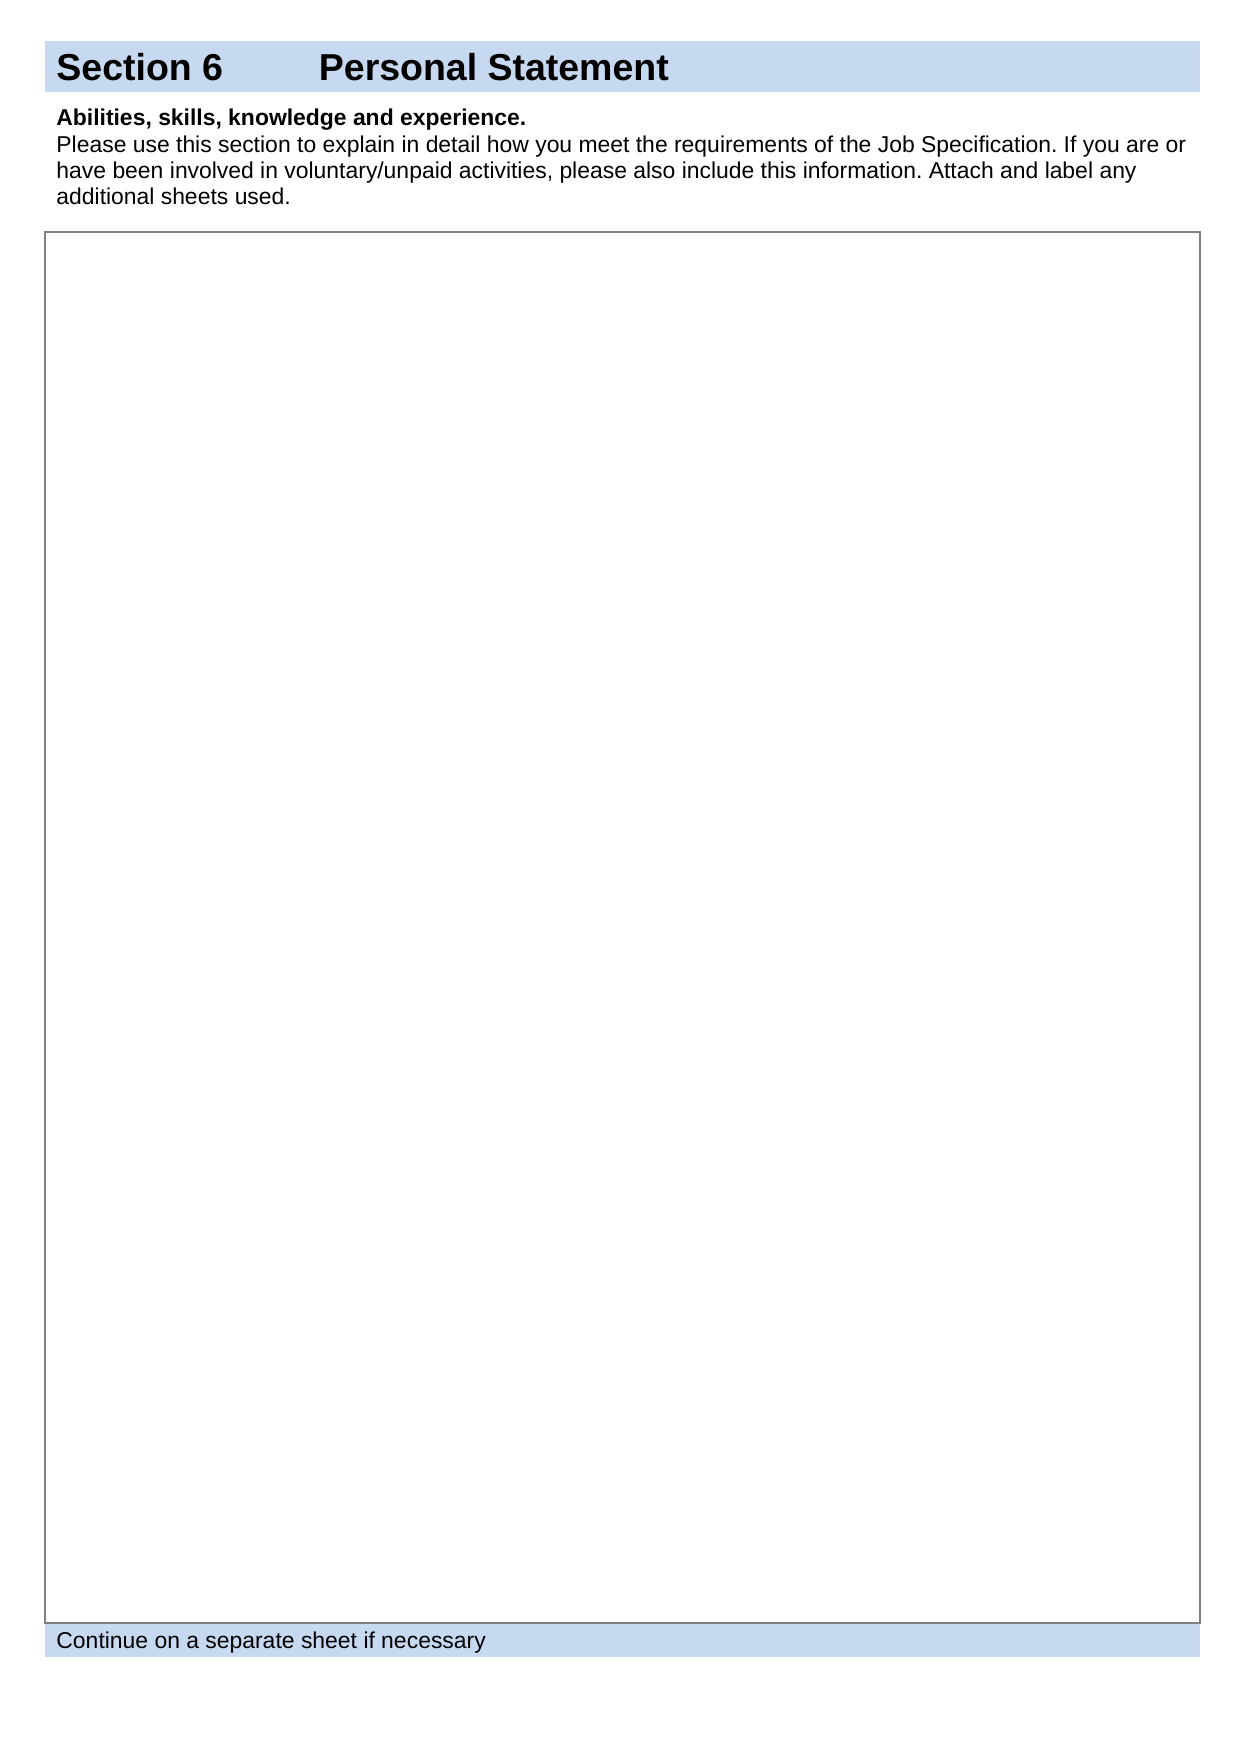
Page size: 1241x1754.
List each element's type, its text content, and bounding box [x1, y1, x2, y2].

table_header Section 6 Personal Statement [45, 41, 1200, 92]
table_header [46, 233, 1199, 1622]
table_cell Abilities, skills, knowledge and experience. Please use this section to explain in detail how you meet the requirements of the Job Specification. If you are or have been involved in voluntary/unpaid activities, please also include this information. Attach and label any additional sheets used. [45, 93, 1200, 221]
table_cell Continue on a separate sheet if necessary [45, 1624, 1200, 1657]
